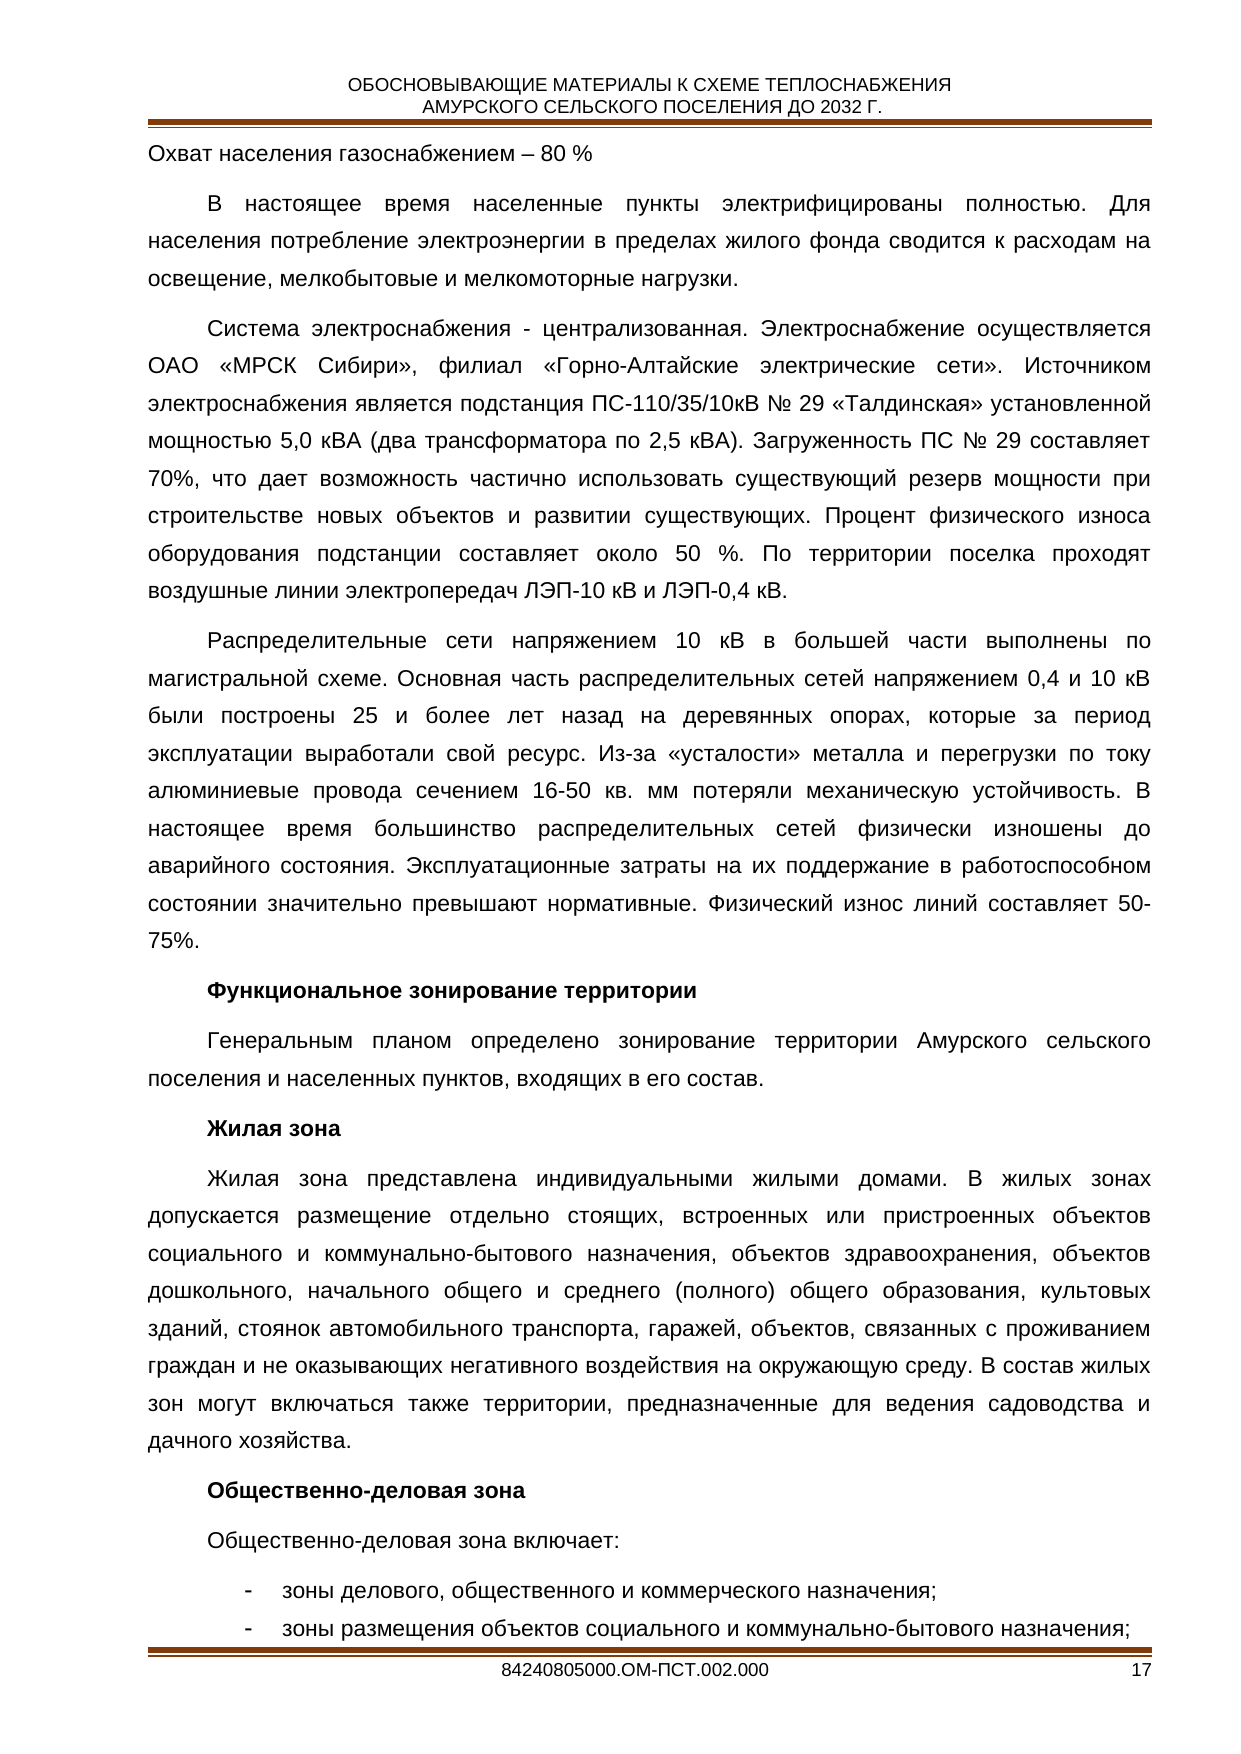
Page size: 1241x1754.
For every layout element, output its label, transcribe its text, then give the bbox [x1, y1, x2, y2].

text Жилая зона [148, 1103, 1152, 1141]
text В настоящее время населенные пункты электрифицированы полностью. Для населения потребление электроэнергии в пределах жилого фонда сводится к расходам на освещение, мелкобытовые и мелкомоторные нагрузки. [148, 178, 1152, 291]
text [148, 128, 1152, 166]
text Жилая зона представлена индивидуальными жилыми домами. В жилых зонах допускается размещение отдельно стоящих, встроенных или пристроенных объектов социального и коммунально-бытового назначения, объектов здравоохранения, объектов дошкольного, начального общего и среднего (полного) общего образования, культовых зданий, стоянок автомобильного транспорта, гаражей, объектов, связанных с проживанием граждан и не оказывающих негативного воздействия на окружающую среду. В состав жилых зон могут включаться также территории, предназначенные для ведения садоводства и дачного хозяйства. [148, 1153, 1152, 1453]
text Система электроснабжения - централизованная. Электроснабжение осуществляется ОАО «МРСК Сибири», филиал «Горно-Алтайские электрические сети». Источником электроснабжения является подстанция ПС-110/35/10кВ № 29 «Талдинская» установленной мощностью 5,0 кВА (два трансформатора по 2,5 кВА). Загруженность ПС № 29 составляет 70%, что дает возможность частично использовать существующий резерв мощности при строительстве новых объектов и развитии существующих. Процент физического износа оборудования подстанции составляет около 50 %. По территории поселка проходят воздушные линии электропередач ЛЭП-10 кВ и ЛЭП-0,4 кВ. [148, 303, 1152, 603]
list зоны размещения объектов социального и коммунально-бытового назначения; [244, 1603, 1152, 1641]
text Функциональное зонирование территории [148, 966, 1152, 1003]
text Генеральным планом определено зонирование территории Амурского сельского поселения и населенных пунктов, входящих в его состав. [148, 1016, 1152, 1091]
text Общественно-деловая зона [148, 1466, 1152, 1503]
list зоны делового, общественного и коммерческого назначения; [244, 1566, 1152, 1603]
text Общественно-деловая зона включает: [148, 1516, 1152, 1553]
text Распределительные сети напряжением 10 кВ в большей части выполнены по магистральной схеме. Основная часть распределительных сетей напряжением 0,4 и 10 кВ были построены 25 и более лет назад на деревянных опорах, которые за период эксплуатации выработали свой ресурс. Из-за «усталости» металла и перегрузки по току алюминиевые провода сечением 16-50 кв. мм потеряли механическую устойчивость. В настоящее время большинство распределительных сетей физически изношены до аварийного состояния. Эксплуатационные затраты на их поддержание в работоспособном состоянии значительно превышают нормативные. Физический износ линий составляет 50-75%. [148, 616, 1152, 953]
